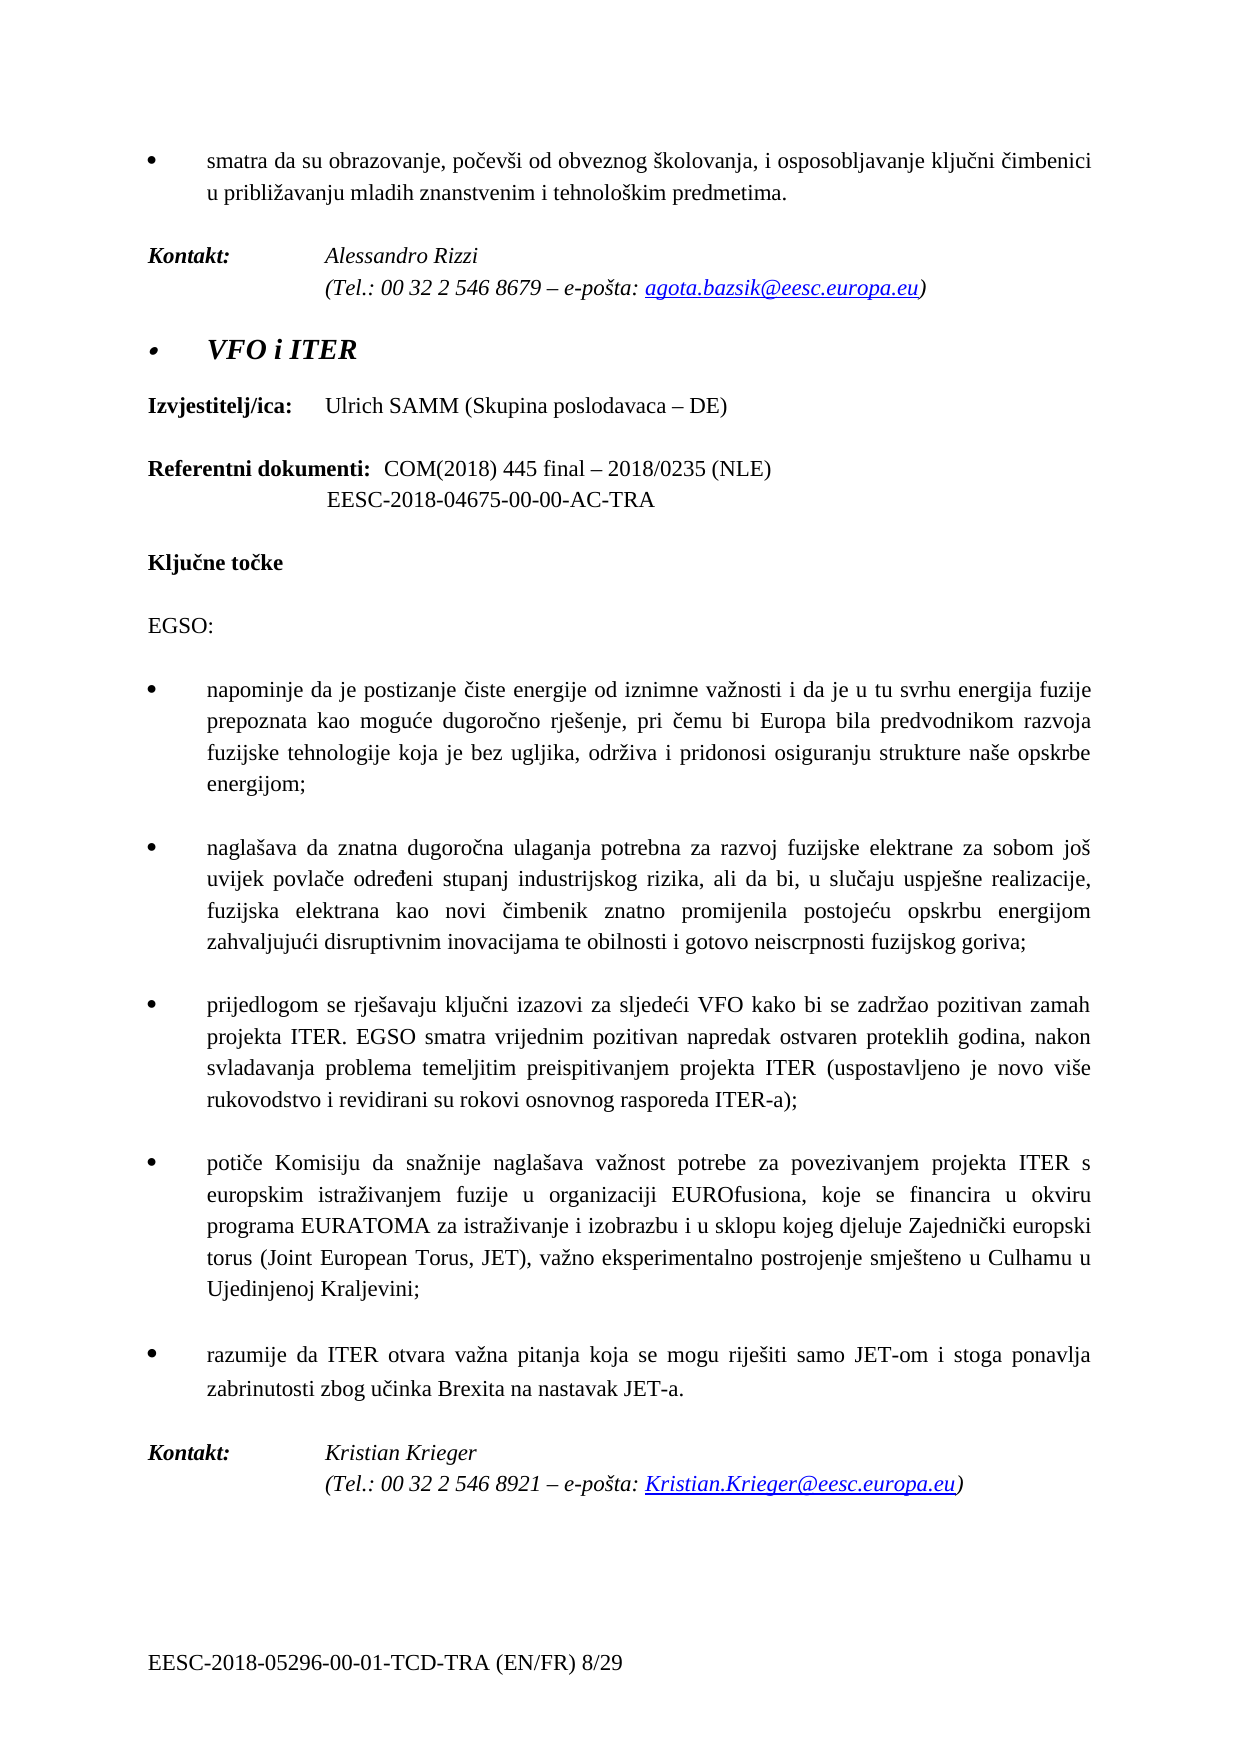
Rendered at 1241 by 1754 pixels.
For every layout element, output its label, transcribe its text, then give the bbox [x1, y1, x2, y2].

list napominje da je postizanje čiste energije od iznimne važnosti i da je u tu svrhu energija fuzije prepoznata kao moguće dugoročno rješenje, pri čemu bi Europa bila predvodnikom razvoja fuzijske tehnologije koja je bez ugljika, održiva i pridonosi osiguranju strukture naše opskrbe energijom; [148, 676, 1093, 797]
text Ključne točke [148, 549, 1093, 576]
list razumije da ITER otvara važna pitanja koja se mogu riješiti samo JET-om i stoga ponavlja zabrinutosti zbog učinka Brexita na nastavak JET-a. [148, 1341, 1093, 1402]
list prijedlogom se rješavaju ključni izazovi za sljedeći VFO kako bi se zadržao pozitivan zamah projekta ITER. EGSO smatra vrijednim pozitivan napredak ostvaren proteklih godina, nakon svladavanja problema temeljitim preispitivanjem projekta ITER (uspostavljeno je novo više rukovodstvo i revidirani su rokovi osnovnog rasporeda ITER-a); [148, 991, 1093, 1112]
text EGSO: [148, 613, 1093, 639]
text Kontakt: Kristian Krieger [148, 1439, 1093, 1465]
list potiče Komisiju da snažnije naglašava važnost potrebe za povezivanjem projekta ITER s europskim istraživanjem fuzije u organizaciji EUROfusiona, koje se financira u okviru programa EURATOMA za istraživanje i izobrazbu i u sklopu kojeg djeluje Zajednički europski torus (Joint European Torus, JET), važno eksperimentalno postrojenje smješteno u Culhamu u Ujedinjenoj Kraljevini; [148, 1149, 1093, 1302]
text (Tel.: 00 32 2 546 8679 – e-pošta: agota.bazsik@eesc.europa.eu) [148, 274, 1093, 300]
list smatra da su obrazovanje, počevši od obveznog školovanja, i osposobljavanje ključni čimbenici u približavanju mladih znanstvenim i tehnološkim predmetima. [148, 148, 1093, 206]
list naglašava da znatna dugoročna ulaganja potrebna za razvoj fuzijske elektrane za sobom još uvijek povlače određeni stupanj industrijskog rizika, ali da bi, u slučaju uspješne realizacije, fuzijska elektrana kao novi čimbenik znatno promijenila postojeću opskrbu energijom zahvaljujući disruptivnim inovacijama te obilnosti i gotovo neiscrpnosti fuzijskog goriva; [148, 833, 1093, 954]
text Izvjestitelj/ica: Ulrich SAMM (Skupina poslodavaca – DE) [148, 392, 1093, 418]
text EESC-2018-04675-00-00-AC-TRA [325, 486, 1093, 513]
text Referentni dokumenti: COM(2018) 445 final – 2018/0235 (NLE) [148, 455, 1093, 481]
text (Tel.: 00 32 2 546 8921 – e-pošta: Kristian.Krieger@eesc.europa.eu) [148, 1470, 1093, 1497]
list VFO i ITER [148, 332, 1093, 365]
text Kontakt: Alessandro Rizzi [148, 242, 1093, 269]
